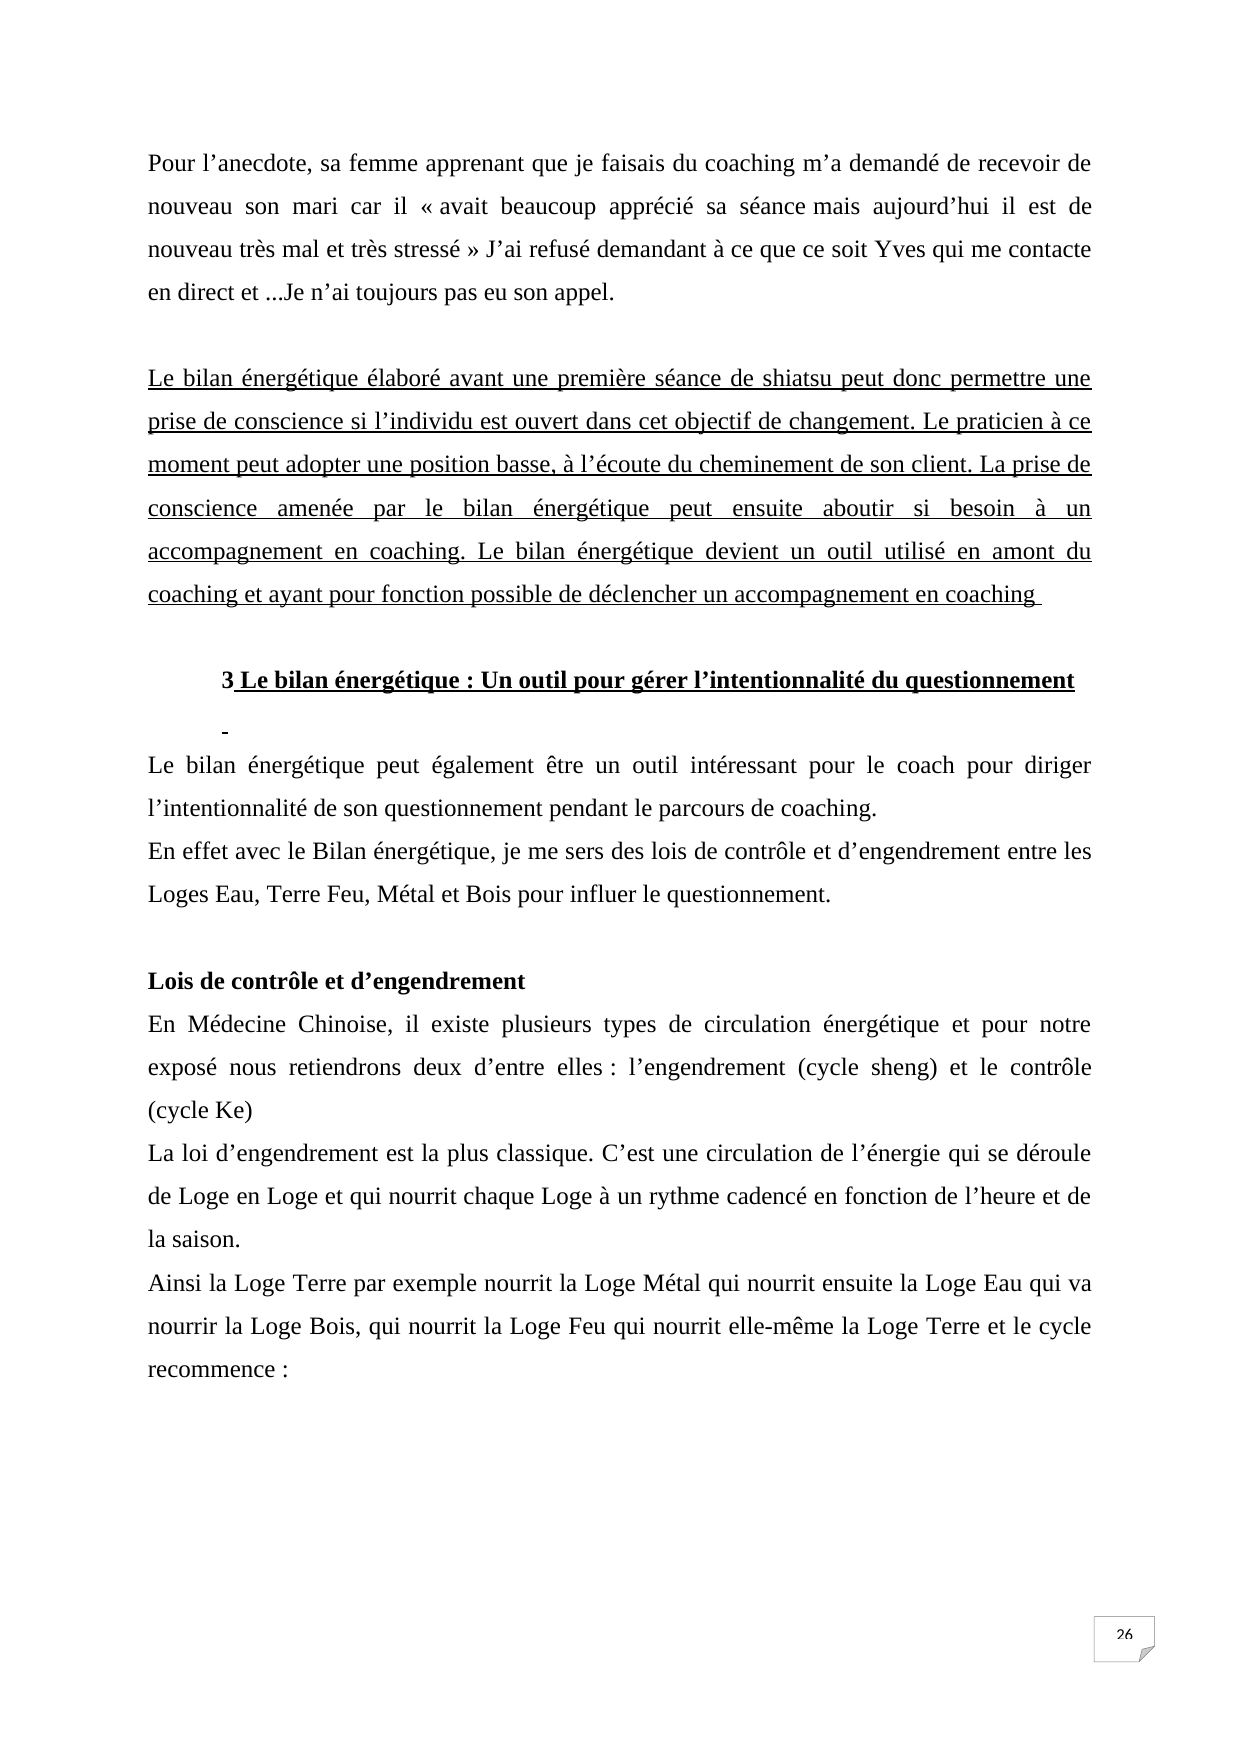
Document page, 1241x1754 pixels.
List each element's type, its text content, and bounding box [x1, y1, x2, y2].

text Le bilan énergétique peut également être un outil intéressant pour le coach pour diriger l’intentionnalité de son questionnement pendant le parcours de coaching. [148, 750, 1093, 822]
text En Médecine Chinoise, il existe plusieurs types de circulation énergétique et pour notre exposé nous retiendrons deux d’entre elles : l’engendrement (cycle sheng) et le contrôle (cycle Ke) [148, 1009, 1093, 1124]
text 3 Le bilan énergétique : Un outil pour gérer l’intentionnalité du questionnement [148, 665, 1093, 694]
text Le bilan énergétique élaboré avant une première séance de shiatsu peut donc permettre une prise de conscience si l’individu est ouvert dans cet objectif de changement. Le praticien à ce moment peut adopter une position basse, à l’écoute du cheminement de son client. La prise de conscience amenée par le bilan énergétique peut ensuite aboutir si besoin à un accompagnement en coaching. Le bilan énergétique devient un outil utilisé en amont du coaching et ayant pour fonction possible de déclencher un accompagnement en coaching [148, 363, 1093, 608]
text Pour l’anecdote, sa femme apprenant que je faisais du coaching m’a demandé de recevoir de nouveau son mari car il « avait beaucoup apprécié sa séance mais aujourd’hui il est de nouveau très mal et très stressé » J’ai refusé demandant à ce que ce soit Yves qui me contacte en direct et ...Je n’ai toujours pas eu son appel. [148, 148, 1093, 306]
text Ainsi la Loge Terre par exemple nourrit la Loge Métal qui nourrit ensuite la Loge Eau qui va nourrir la Loge Bois, qui nourrit la Loge Feu qui nourrit elle-même la Loge Terre et le cycle recommence : [148, 1268, 1093, 1383]
text La loi d’engendrement est la plus classique. C’est une circulation de l’énergie qui se déroule de Loge en Loge et qui nourrit chaque Loge à un rythme cadencé en fonction de l’heure et de la saison. [148, 1138, 1093, 1253]
text En effet avec le Bilan énergétique, je me sers des lois de contrôle et d’engendrement entre les Loges Eau, Terre Feu, Métal et Bois pour influer le questionnement. [148, 836, 1093, 908]
text Lois de contrôle et d’engendrement [148, 966, 1093, 994]
